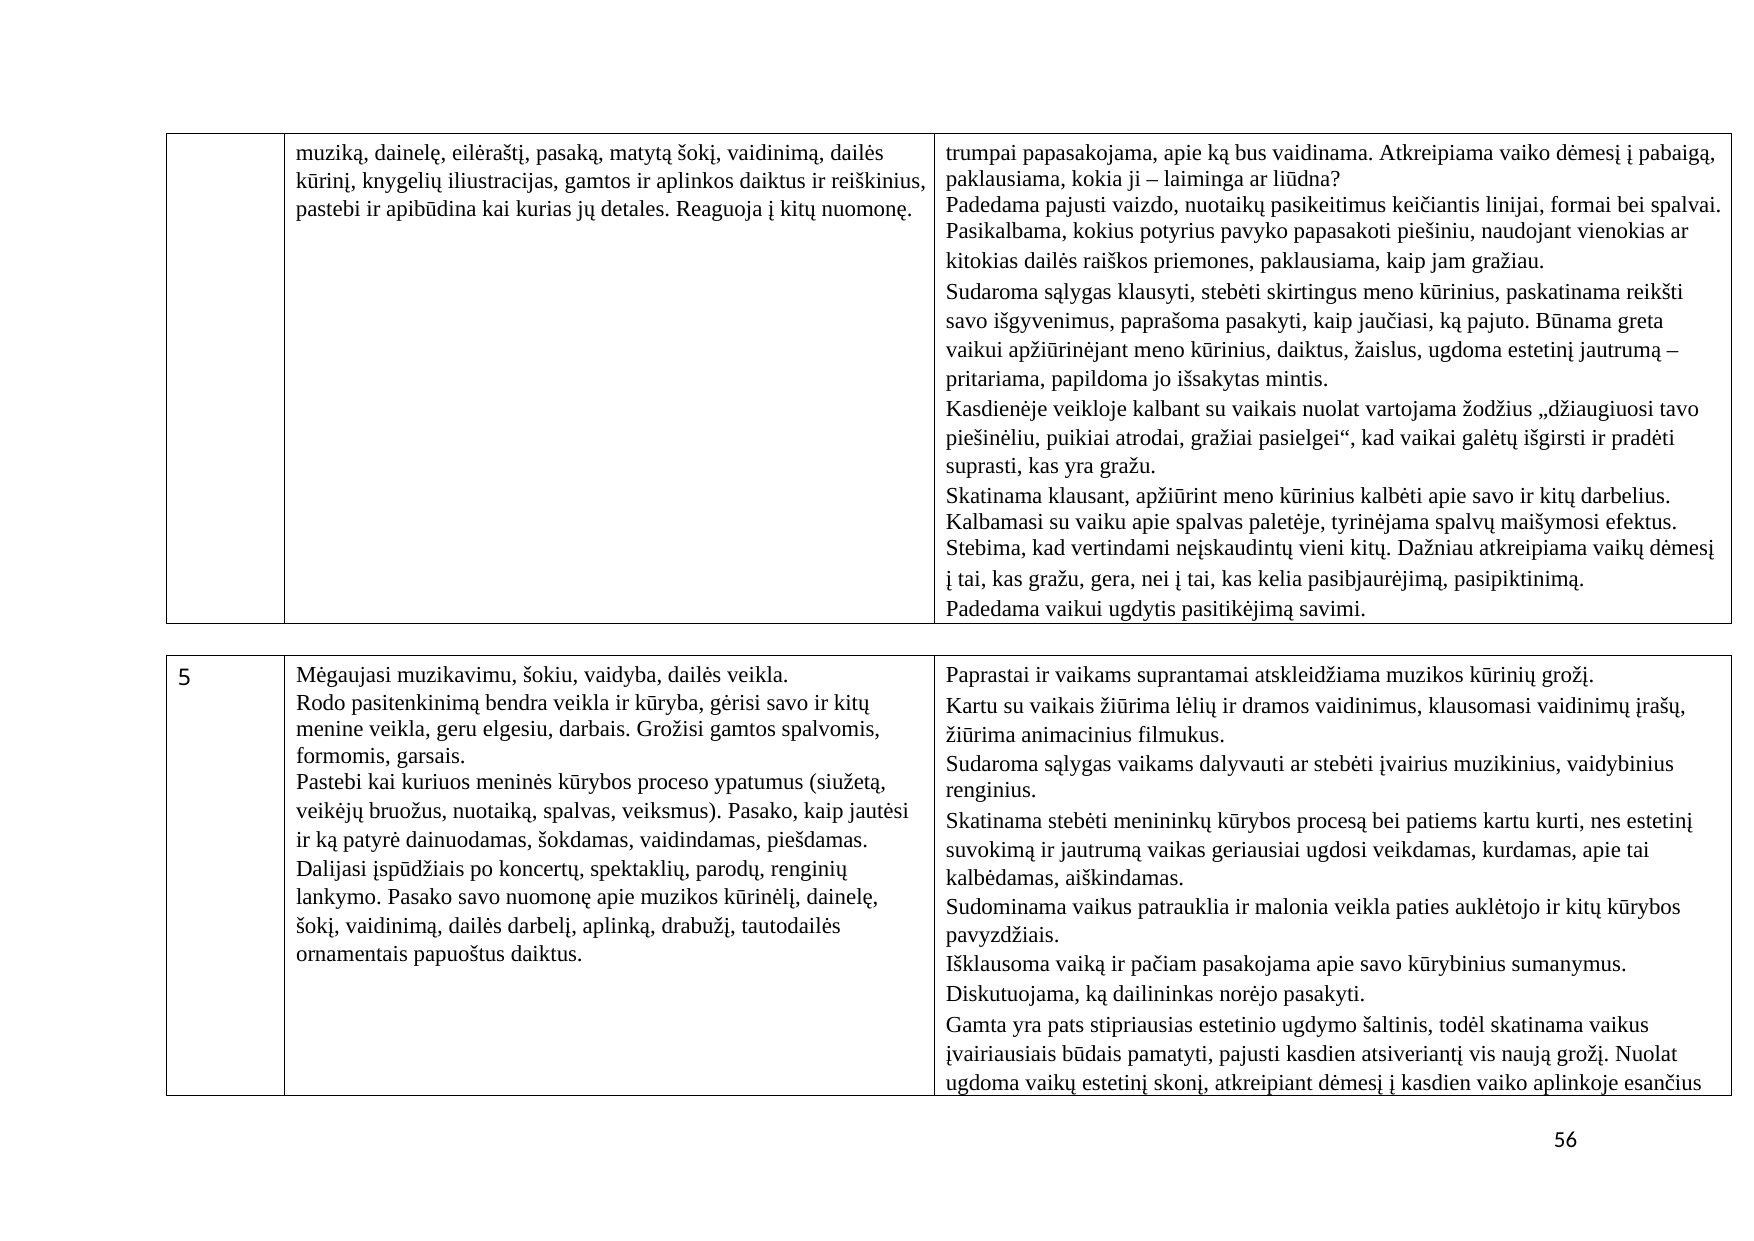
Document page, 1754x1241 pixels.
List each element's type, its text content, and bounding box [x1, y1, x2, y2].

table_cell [285, 134, 934, 623]
table_cell 4 [167, 134, 284, 623]
table_header 5 [167, 656, 284, 1095]
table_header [285, 656, 934, 1095]
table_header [935, 656, 1731, 1095]
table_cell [935, 134, 1731, 623]
